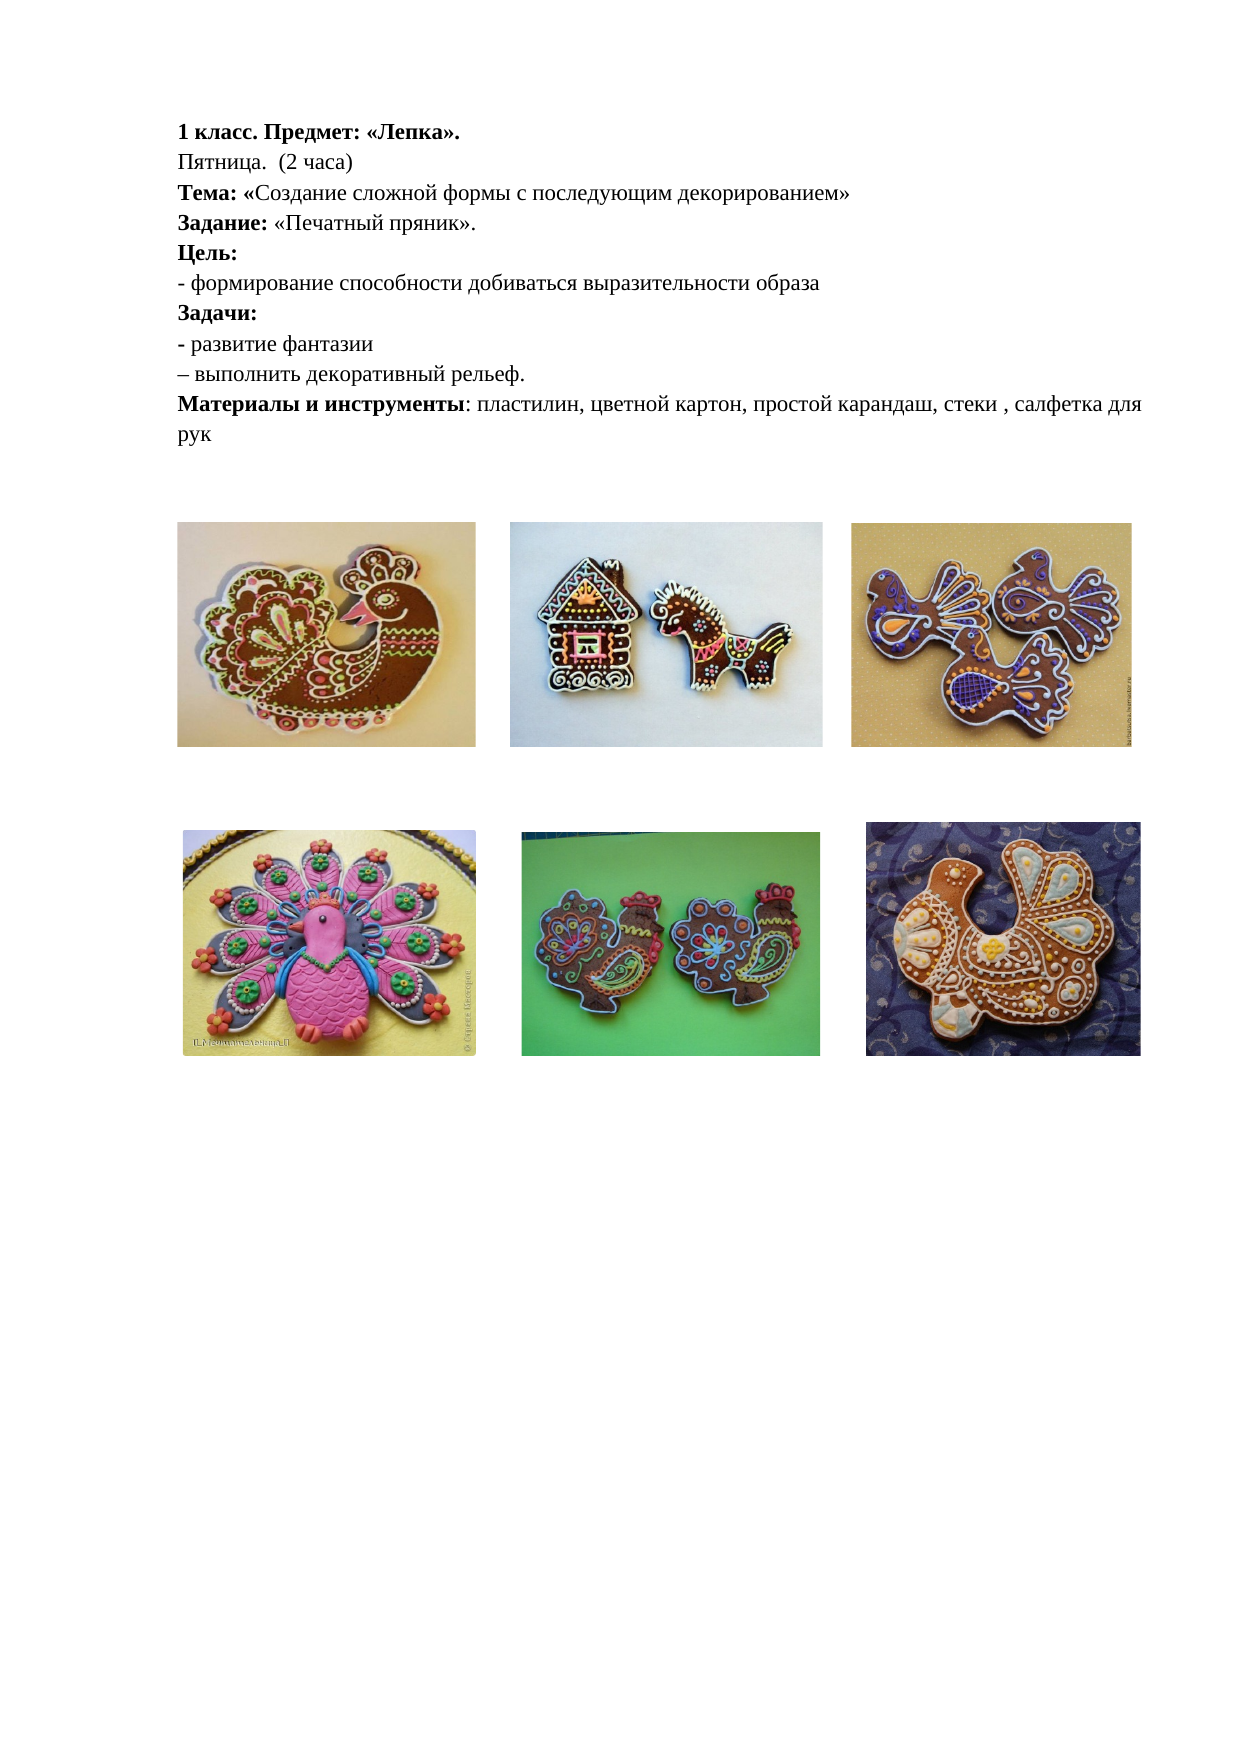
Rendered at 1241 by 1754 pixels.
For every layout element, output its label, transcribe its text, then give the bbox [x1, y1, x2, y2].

picture [866, 822, 1141, 1056]
picture [510, 522, 823, 747]
text 1 класс. Предмет: «Лепка». Пятница. (2 часа) Тема: «Создание сложной формы с последующим декорированием» Задание: «Печатный пряник». Цель: - формирование способности добиваться выразительности образа Задачи: - развитие фантазии – выполнить декоративный рельеф. Материалы и инструменты: пластилин, цветной картон, простой карандаш, стеки , салфетка для рук [177, 118, 1152, 447]
picture [521, 832, 821, 1056]
picture [182, 830, 476, 1056]
picture [851, 523, 1132, 747]
picture [177, 522, 476, 747]
